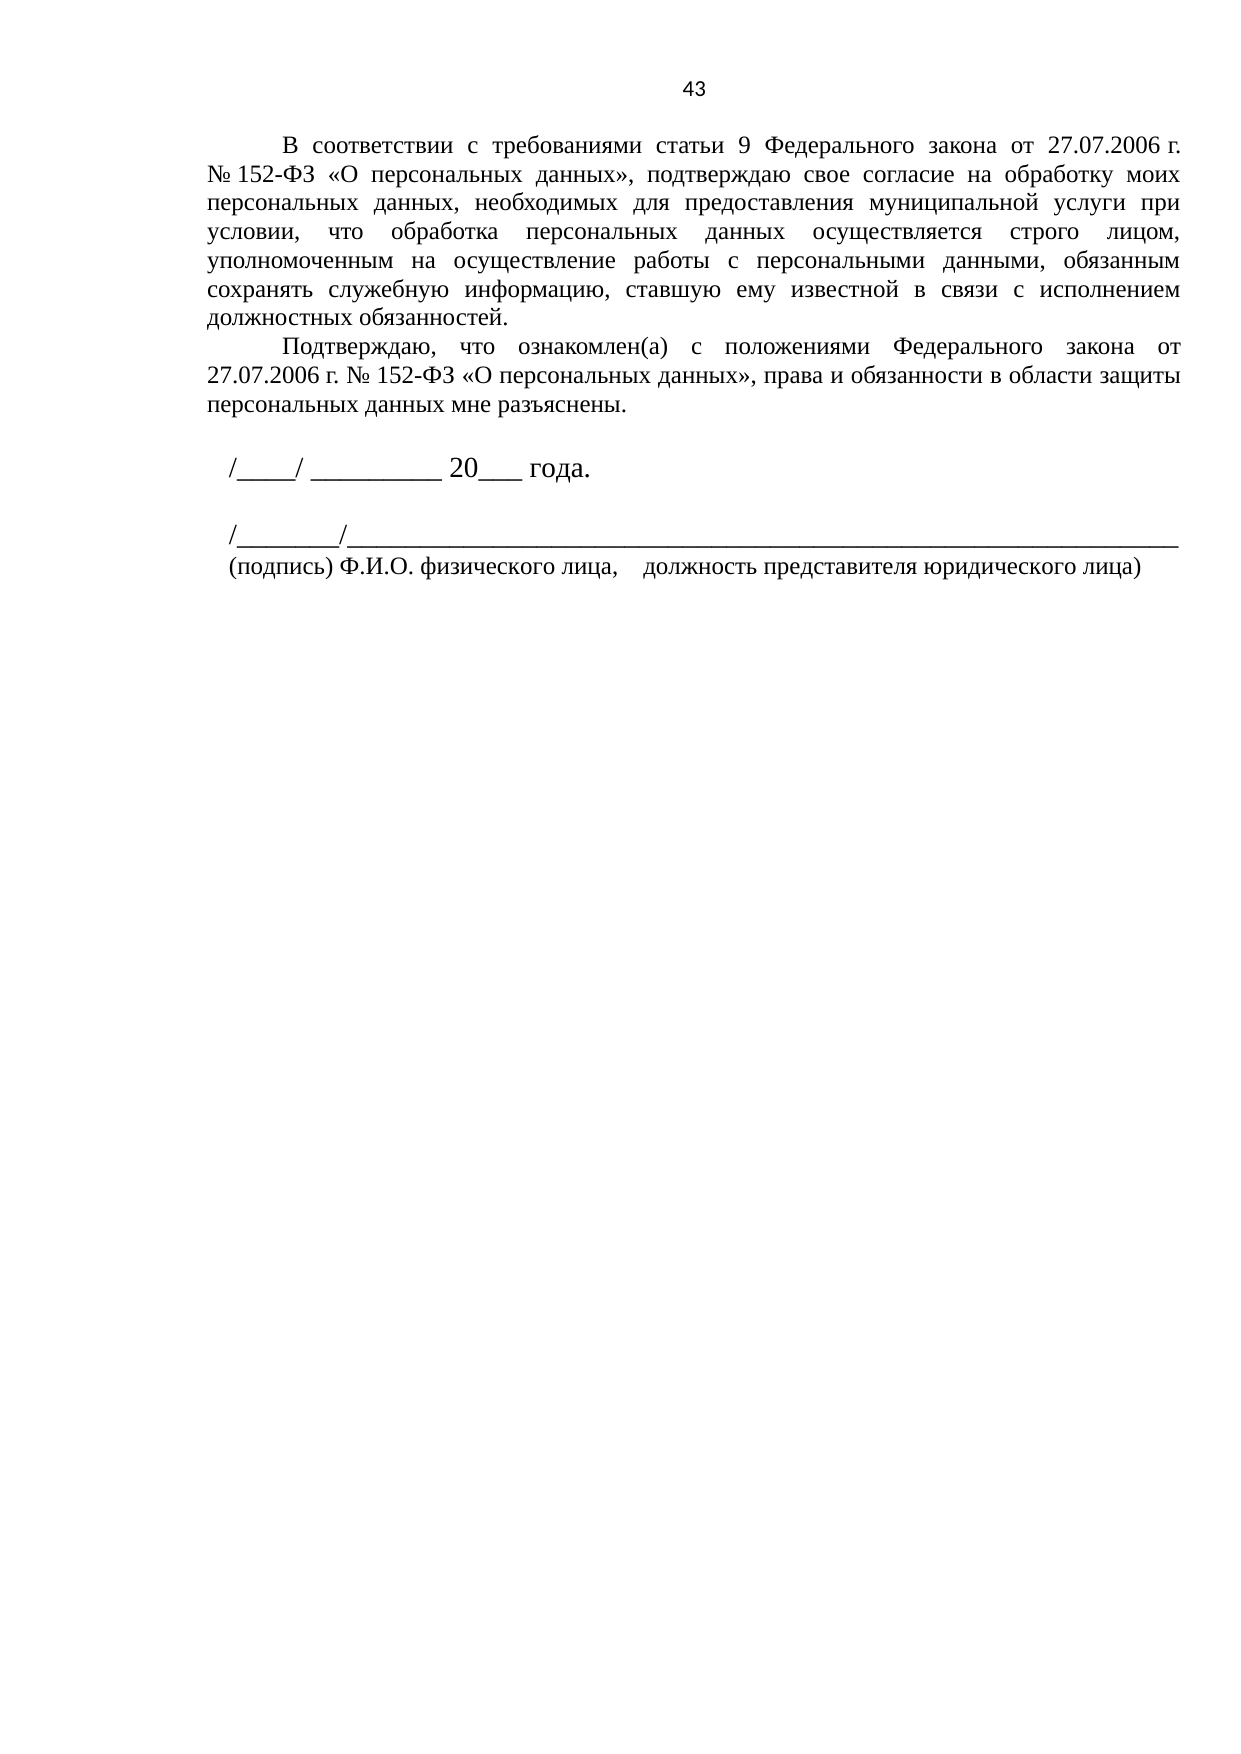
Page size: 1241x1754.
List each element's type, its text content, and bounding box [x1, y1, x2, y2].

text В соответствии с требованиями статьи 9 Федерального закона от 27.07.2006 г. № 152-ФЗ «О персональных данных», подтверждаю свое согласие на обработку моих персональных данных, необходимых для предоставления муниципальной услуги при условии, что обработка персональных данных осуществляется строго лицом, уполномоченным на осуществление работы с персональными данными, обязанным сохранять служебную информацию, ставшую ему известной в связи с исполнением должностных обязанностей. [207, 130, 1181, 331]
text /____/ _________ 20___ года. [207, 450, 1181, 484]
text (подпись) Ф.И.О. физического лица, должность представителя юридического лица) [207, 551, 1181, 580]
text Подтверждаю, что ознакомлен(а) с положениями Федерального закона от 27.07.2006 г. № 152-ФЗ «О персональных данных», права и обязанности в области защиты персональных данных мне разъяснены. [207, 331, 1181, 417]
text /_______/_________________________________________________________ [207, 517, 1181, 551]
